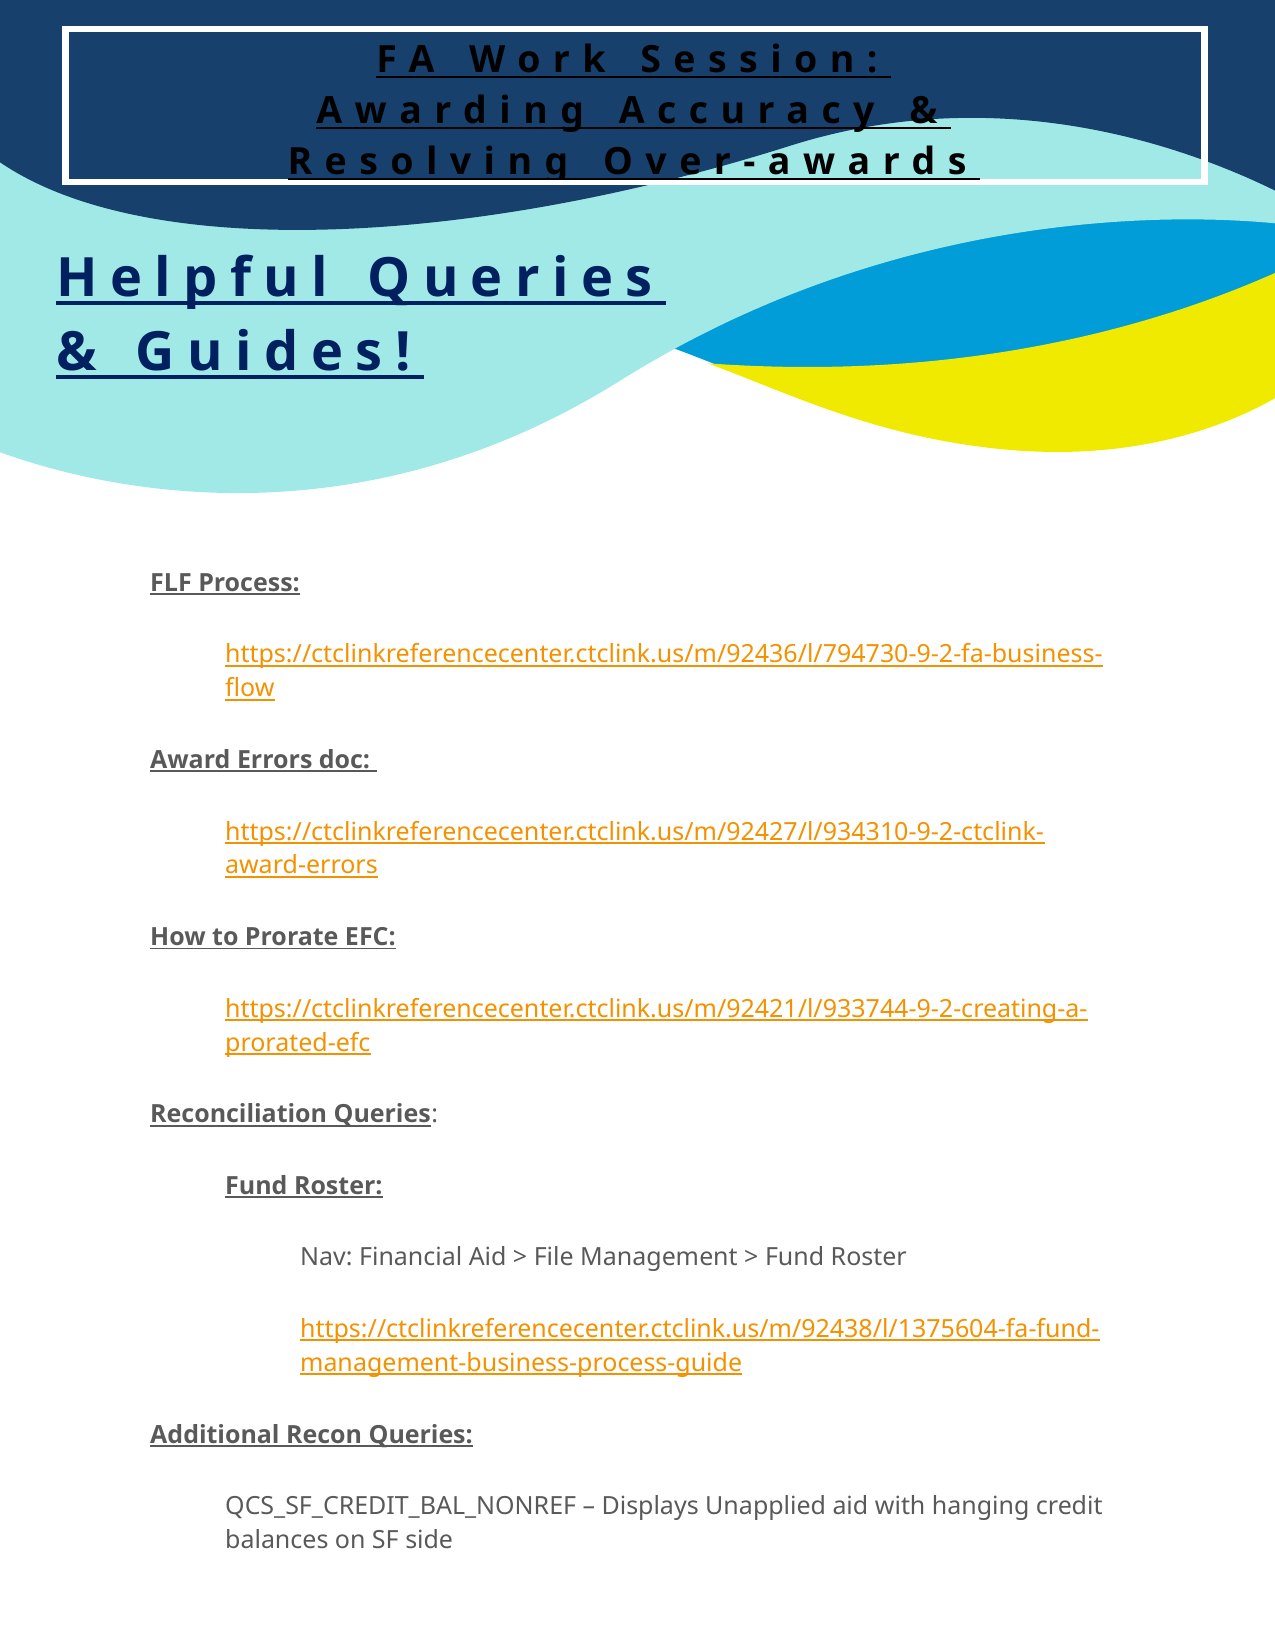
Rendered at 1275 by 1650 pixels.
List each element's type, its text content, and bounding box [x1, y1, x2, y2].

text https://ctclinkreferencecenter.ctclink.us/m/92427/l/934310-9-2-ctclink-award-errors [225, 813, 1125, 881]
text https://ctclinkreferencecenter.ctclink.us/m/92436/l/794730-9-2-fa-business-flow [225, 636, 1125, 704]
text Award Errors doc: [150, 742, 1125, 776]
text How to Prorate EFC: [150, 919, 1125, 953]
text Fund Roster: [225, 1167, 1125, 1202]
text FLF Process: [150, 564, 1125, 598]
text & Guides! [56, 313, 1202, 386]
text Reconciliation Queries: [150, 1096, 1125, 1130]
text https://ctclinkreferencecenter.ctclink.us/m/92421/l/933744-9-2-creating-a-prorated-efc [225, 990, 1125, 1058]
text QCS_SF_CREDIT_BAL_NONREF – Displays Unapplied aid with hanging credit balances on SF side [225, 1488, 1125, 1556]
text https://ctclinkreferencecenter.ctclink.us/m/92438/l/1375604-fa-fund-management-business-process-guide [300, 1311, 1125, 1379]
text Nav: Financial Aid > File Management > Fund Roster [300, 1239, 1125, 1273]
text Helpful Queries [56, 239, 1202, 313]
text Additional Recon Queries: [150, 1416, 1125, 1450]
